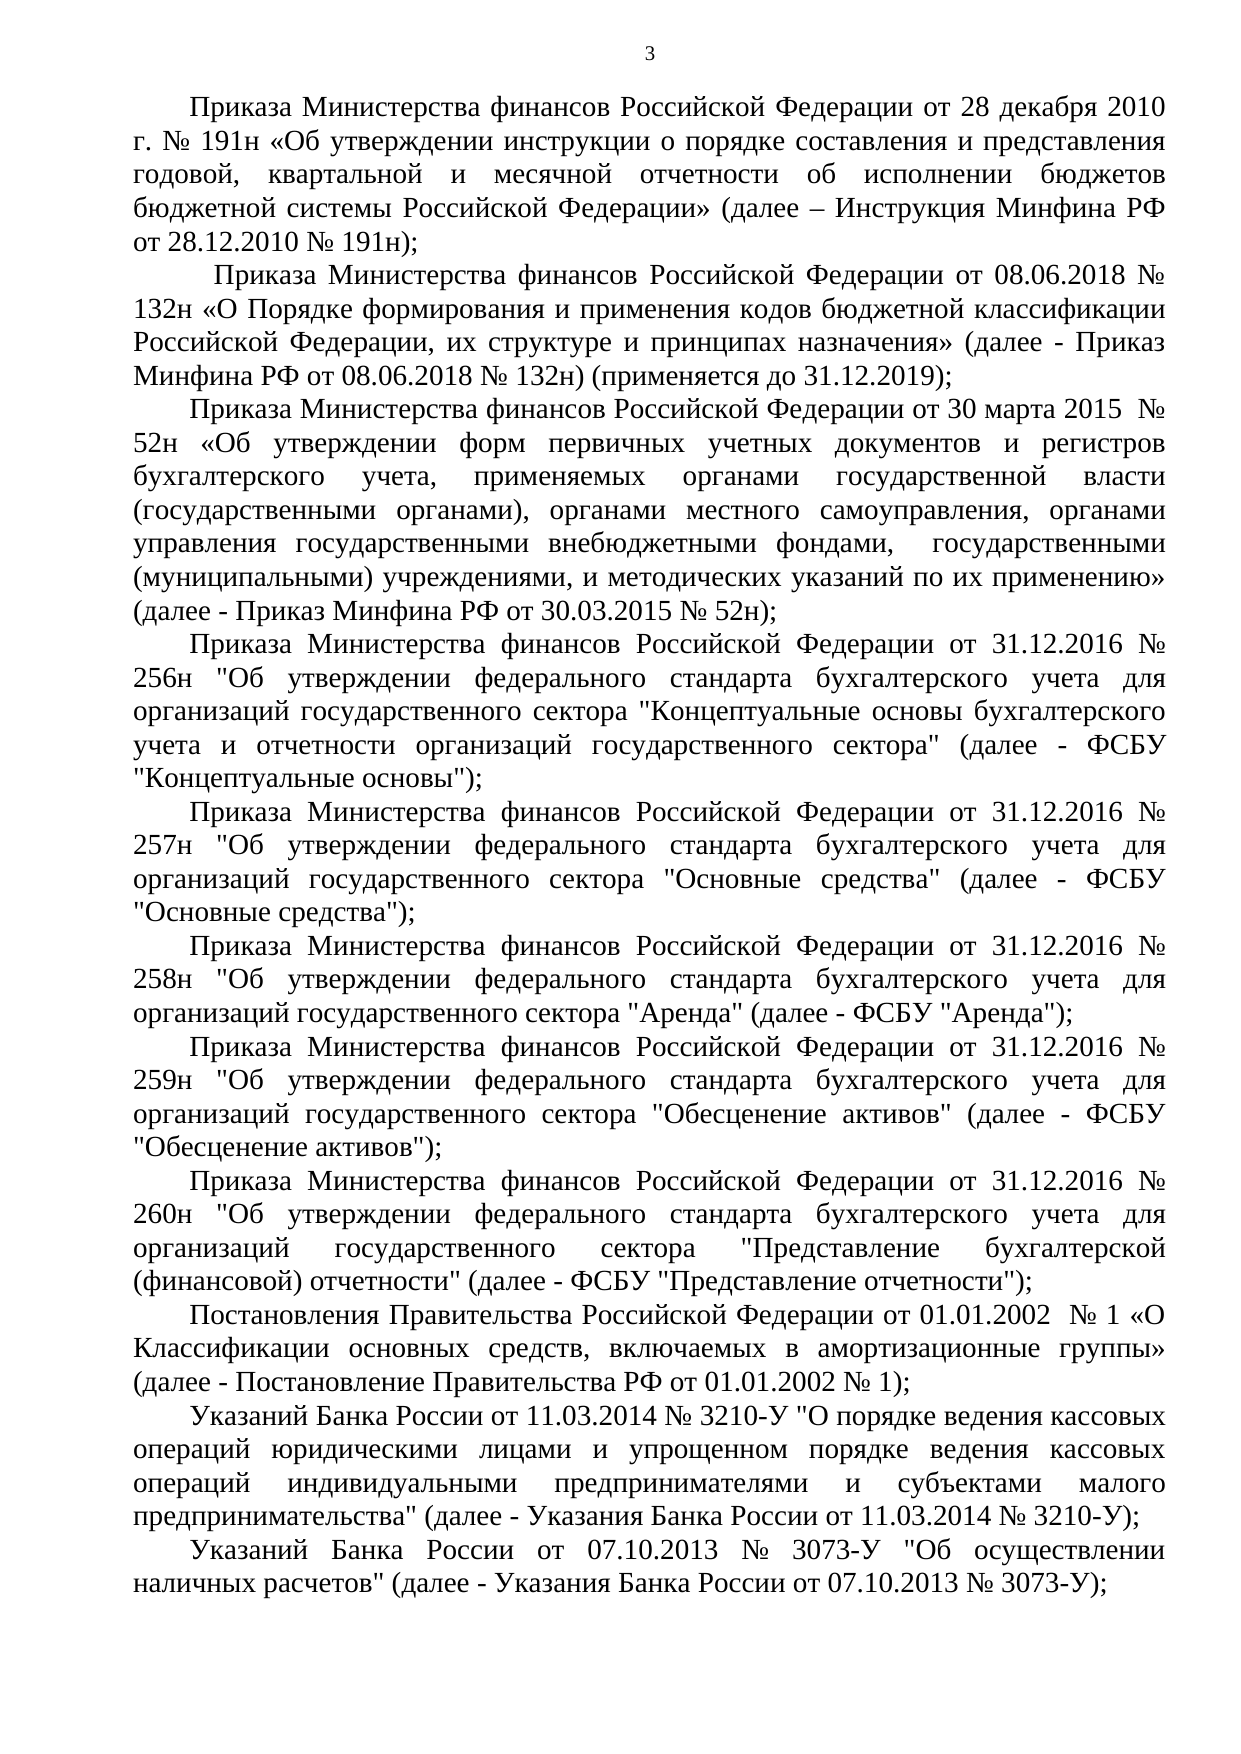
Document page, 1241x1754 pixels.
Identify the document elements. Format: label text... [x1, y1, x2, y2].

text Приказа Министерства финансов Российской Федерации от 31.12.2016 № 260н "Об утверждении федерального стандарта бухгалтерского учета для организаций государственного сектора "Представление бухгалтерской (финансовой) отчетности" (далее - ФСБУ "Представление отчетности"); [133, 1163, 1166, 1297]
text Приказа Министерства финансов Российской Федерации от 31.12.2016 № 256н "Об утверждении федерального стандарта бухгалтерского учета для организаций государственного сектора "Концептуальные основы бухгалтерского учета и отчетности организаций государственного сектора" (далее - ФСБУ "Концептуальные основы"); [133, 626, 1166, 794]
text Приказа Министерства финансов Российской Федерации от 31.12.2016 № 259н "Об утверждении федерального стандарта бухгалтерского учета для организаций государственного сектора "Обесценение активов" (далее - ФСБУ "Обесценение активов"); [133, 1029, 1166, 1163]
text Приказа Министерства финансов Российской Федерации от 31.12.2016 № 257н "Об утверждении федерального стандарта бухгалтерского учета для организаций государственного сектора "Основные средства" (далее - ФСБУ "Основные средства"); [133, 794, 1166, 928]
text Постановления Правительства Российской Федерации от 01.01.2002 № 1 «О Классификации основных средств, включаемых в амортизационные группы» (далее - Постановление Правительства РФ от 01.01.2002 № 1); [133, 1297, 1166, 1398]
text Указаний Банка России от 07.10.2013 № 3073-У "Об осуществлении наличных расчетов" (далее - Указания Банка России от 07.10.2013 № 3073-У); [133, 1532, 1166, 1599]
text Приказа Министерства финансов Российской Федерации от 28 декабря 2010 г. № 191н «Об утверждении инструкции о порядке составления и представления годовой, квартальной и месячной отчетности об исполнении бюджетов бюджетной системы Российской Федерации» (далее – Инструкция Минфина РФ от 28.12.2010 № 191н); [133, 89, 1166, 257]
text Приказа Министерства финансов Российской Федерации от 30 марта 2015 № 52н «Об утверждении форм первичных учетных документов и регистров бухгалтерского учета, применяемых органами государственной власти (государственными органами), органами местного самоуправления, органами управления государственными внебюджетными фондами, государственными (муниципальными) учреждениями, и методических указаний по их применению» (далее - Приказ Минфина РФ от 30.03.2015 № 52н); [133, 391, 1166, 626]
text Указаний Банка России от 11.03.2014 № 3210-У "О порядке ведения кассовых операций юридическими лицами и упрощенном порядке ведения кассовых операций индивидуальными предпринимателями и субъектами малого предпринимательства" (далее - Указания Банка России от 11.03.2014 № 3210-У); [133, 1398, 1166, 1532]
subtitle Приказа Министерства финансов Российской Федерации от 08.06.2018 № 132н «О Порядке формирования и применения кодов бюджетной классификации Российской Федерации, их структуре и принципах назначения» (далее - Приказ Минфина РФ от 08.06.2018 № 132н) (применяется до 31.12.2019); [133, 257, 1166, 391]
text Приказа Министерства финансов Российской Федерации от 31.12.2016 № 258н "Об утверждении федерального стандарта бухгалтерского учета для организаций государственного сектора "Аренда" (далее - ФСБУ "Аренда"); [133, 928, 1166, 1029]
